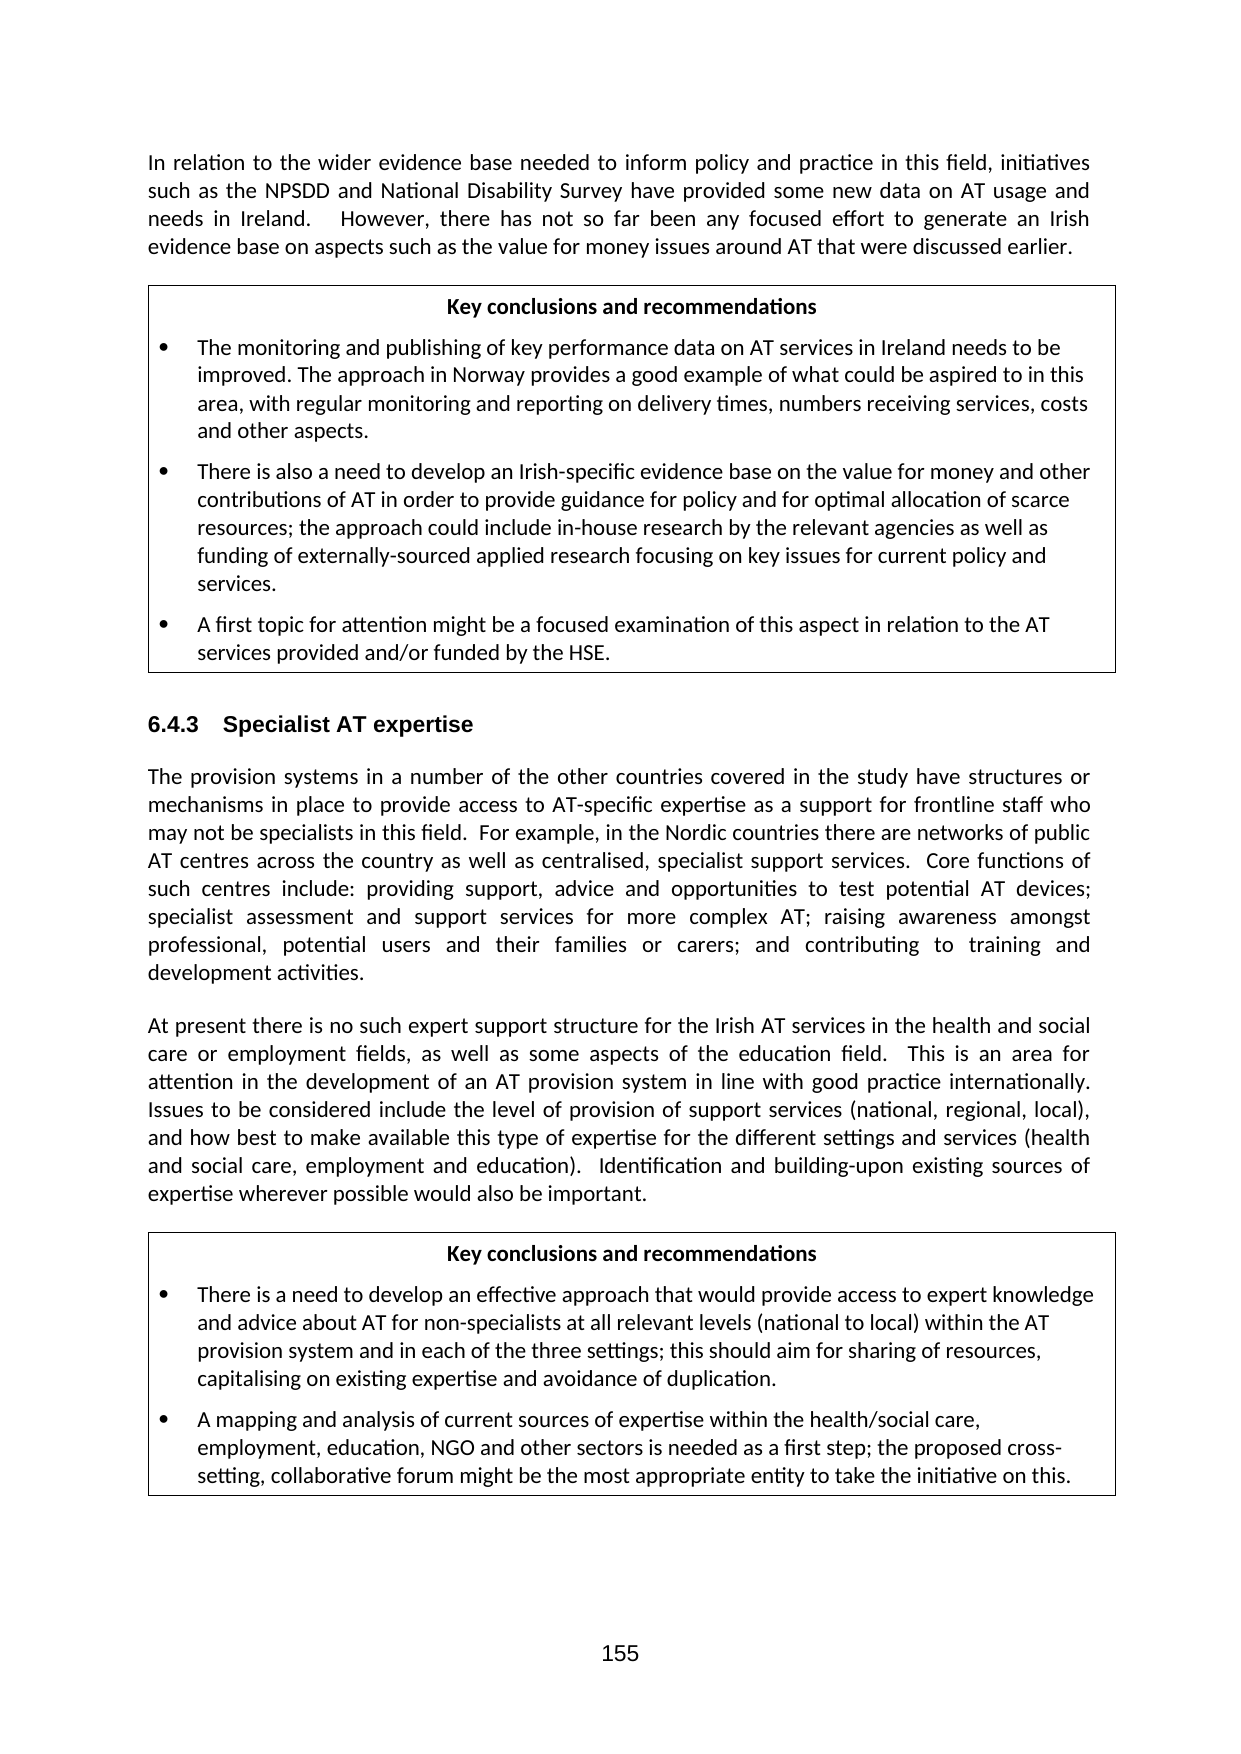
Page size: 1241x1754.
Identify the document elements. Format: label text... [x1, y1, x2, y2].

text At present there is no such expert support structure for the Irish AT services in the health and social care or employment fields, as well as some aspects of the education field. This is an area for attention in the development of an AT provision system in line with good practice internationally. Issues to be considered include the level of provision of support services (national, regional, local), and how best to make available this type of expertise for the different settings and services (health and social care, employment and education). Identification and building-upon existing sources of expertise wherever possible would also be important. [148, 1011, 1092, 1207]
text In relation to the wider evidence base needed to inform policy and practice in this field, initiatives such as the NPSDD and National Disability Survey have provided some new data on AT usage and needs in Ireland. However, there has not so far been any focused effort to generate an Irish evidence base on aspects such as the value for money issues around AT that were discussed earlier. [148, 148, 1092, 260]
table_header Key conclusions and recommendations There is a need to develop an effective approach that would provide access to expert knowledge and advice about AT for non-specialists at all relevant levels (national to local) within the AT provision system and in each of the three settings; this should aim for sharing of resources, capitalising on existing expertise and avoidance of duplication. A mapping and analysis of current sources of expertise within the health/social care, employment, education, NGO and other sectors is needed as a first step; the proposed cross-setting, collaborative forum might be the most appropriate entity to take the initiative on this. [149, 1233, 1115, 1495]
text The provision systems in a number of the other countries covered in the study have structures or mechanisms in place to provide access to AT-specific expertise as a support for frontline staff who may not be specialists in this field. For example, in the Nordic countries there are networks of public AT centres across the country as well as centralised, specialist support services. Core functions of such centres include: providing support, advice and opportunities to test potential AT devices; specialist assessment and support services for more complex AT; raising awareness amongst professional, potential users and their families or carers; and contributing to training and development activities. [148, 762, 1092, 986]
table_header Key conclusions and recommendations The monitoring and publishing of key performance data on AT services in Ireland needs to be improved. The approach in Norway provides a good example of what could be aspired to in this area, with regular monitoring and reporting on delivery times, numbers receiving services, costs and other aspects. There is also a need to develop an Irish-specific evidence base on the value for money and other contributions of AT in order to provide guidance for policy and for optimal allocation of scarce resources; the approach could include in-house research by the relevant agencies as well as funding of externally-sourced applied research focusing on key issues for current policy and services. A first topic for attention might be a focused examination of this aspect in relation to the AT services provided and/or funded by the HSE. [149, 286, 1115, 672]
subtitle Specialist AT expertise [148, 711, 1092, 737]
